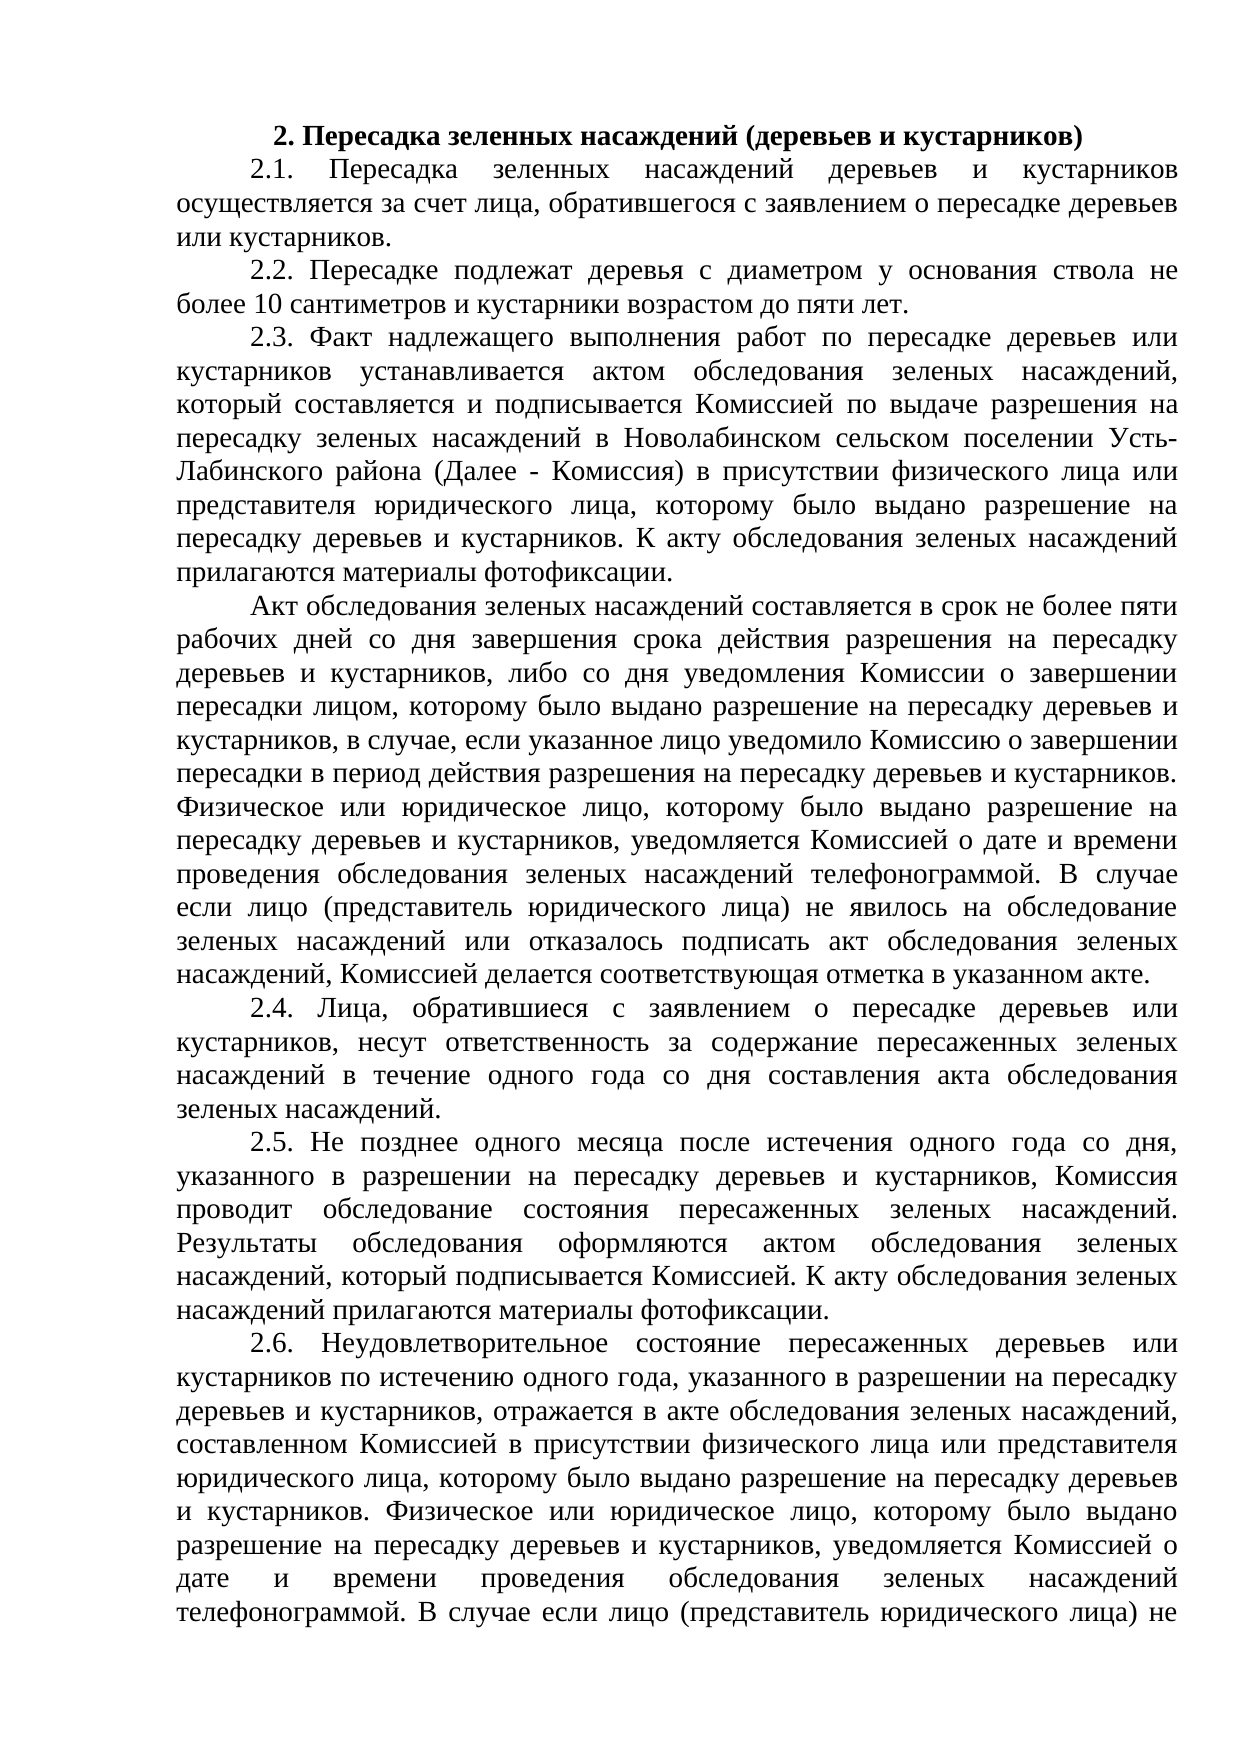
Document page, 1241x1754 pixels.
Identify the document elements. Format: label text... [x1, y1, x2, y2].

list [176, 1326, 1179, 1627]
text 2. Пересадка зеленных насаждений (деревьев и кустарников) [176, 118, 1179, 152]
text 2.5. Не позднее одного месяца после истечения одного года со дня, указанного в разрешении на пересадку деревьев и кустарников, Комиссия проводит обследование состояния пересаженных зеленых насаждений. Результаты обследования оформляются актом обследования зеленых насаждений, который подписывается Комиссией. К акту обследования зеленых насаждений прилагаются материалы фотофиксации. [176, 1124, 1179, 1326]
text Акт обследования зеленых насаждений составляется в срок не более пяти рабочих дней со дня завершения срока действия разрешения на пересадку деревьев и кустарников, либо со дня уведомления Комиссии о завершении пересадки лицом, которому было выдано разрешение на пересадку деревьев и кустарников, в случае, если указанное лицо уведомило Комиссию о завершении пересадки в период действия разрешения на пересадку деревьев и кустарников. Физическое или юридическое лицо, которому было выдано разрешение на пересадку деревьев и кустарников, уведомляется Комиссией о дате и времени проведения обследования зеленых насаждений телефонограммой. В случае если лицо (представитель юридического лица) не явилось на обследование зеленых насаждений или отказалось подписать акт обследования зеленых насаждений, Комиссией делается соответствующая отметка в указанном акте. [176, 588, 1179, 990]
text 2.4. Лица, обратившиеся с заявлением о пересадке деревьев или кустарников, несут ответственность за содержание пересаженных зеленых насаждений в течение одного года со дня составления акта обследования зеленых насаждений. [176, 990, 1179, 1124]
text 2.3. Факт надлежащего выполнения работ по пересадке деревьев или кустарников устанавливается актом обследования зеленых насаждений, который составляется и подписывается Комиссией по выдаче разрешения на пересадку зеленых насаждений в Новолабинском сельском поселении Усть-Лабинского района (Далее - Комиссия) в присутствии физического лица или представителя юридического лица, которому было выдано разрешение на пересадку деревьев и кустарников. К акту обследования зеленых насаждений прилагаются материалы фотофиксации. [176, 319, 1179, 588]
text 2.2. Пересадке подлежат деревья с диаметром у основания ствола не более 10 сантиметров и кустарники возрастом до пяти лет. [176, 252, 1179, 319]
text 2.1. Пересадка зеленных насаждений деревьев и кустарников осуществляется за счет лица, обратившегося с заявлением о пересадке деревьев или кустарников. [176, 152, 1179, 252]
